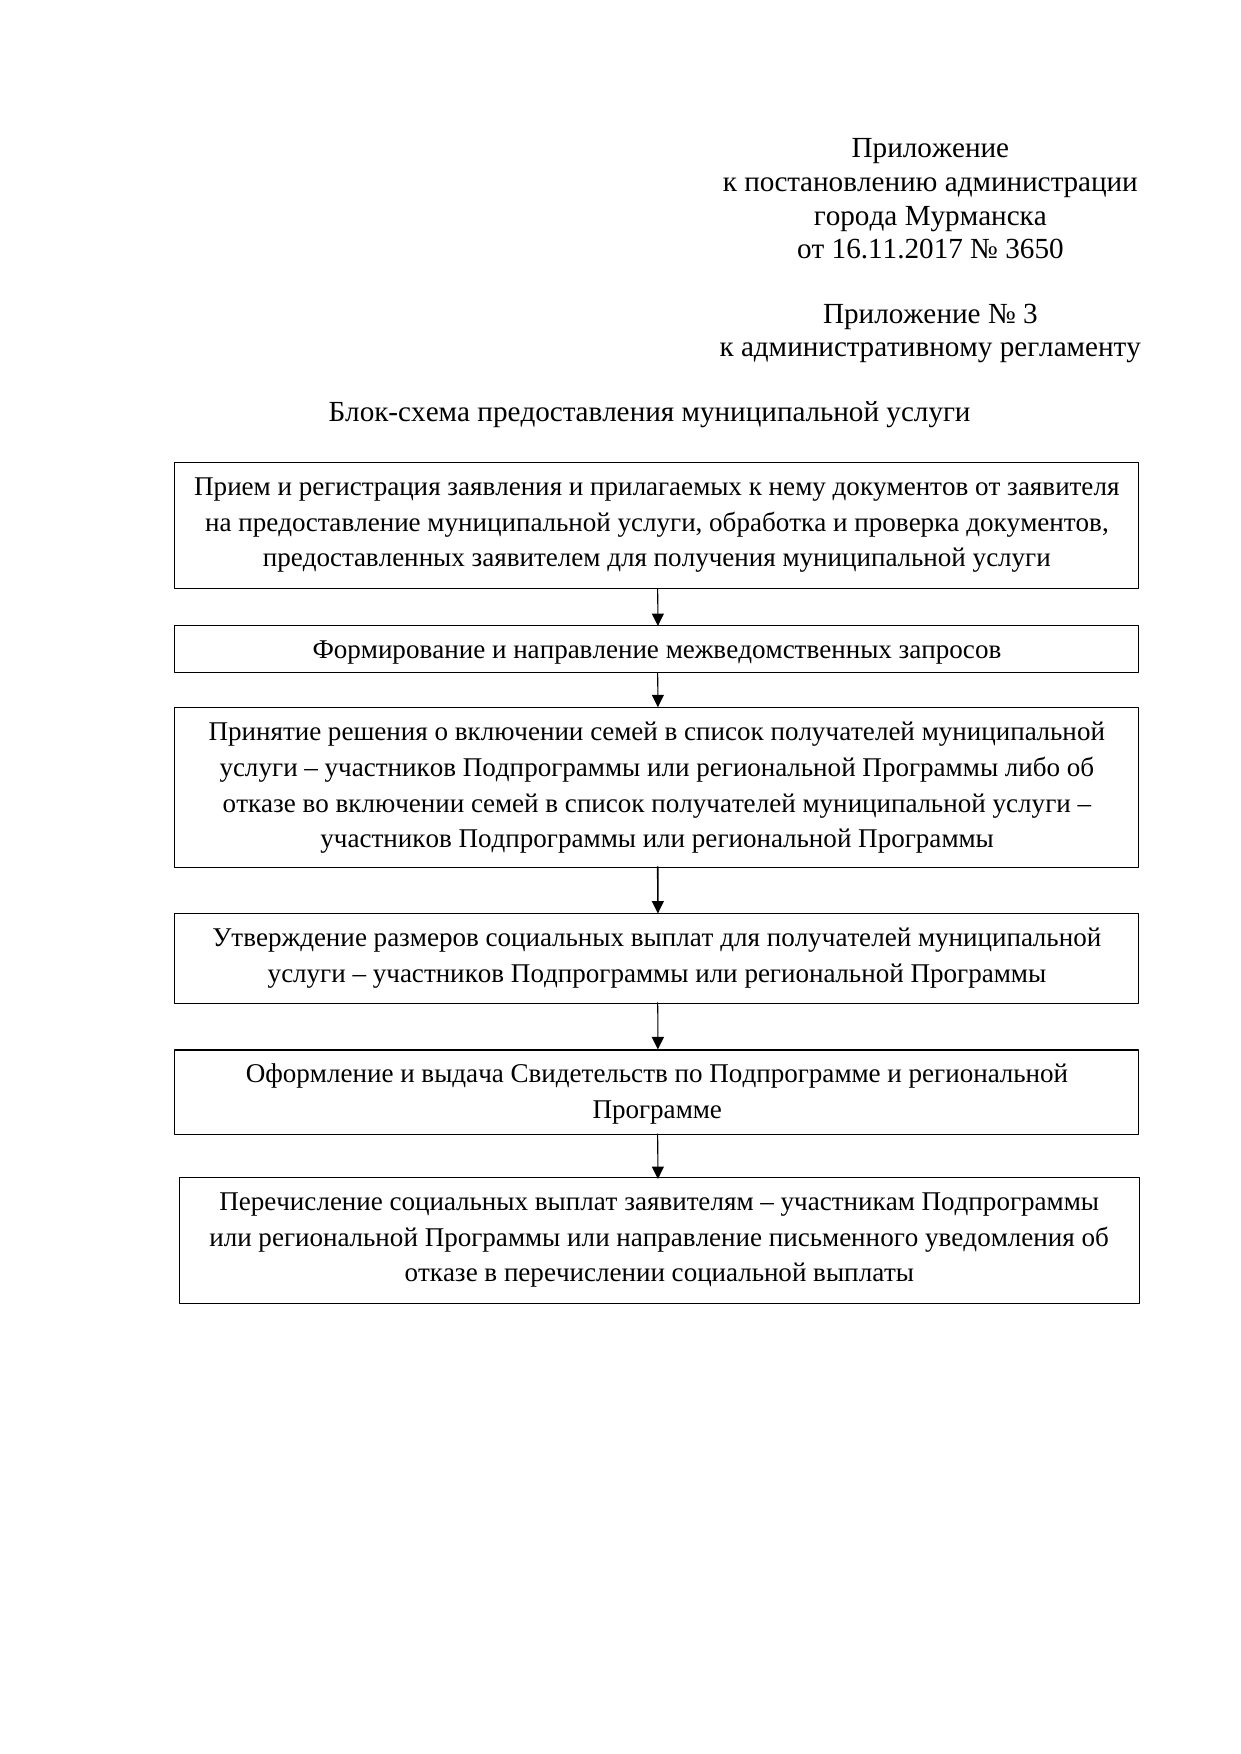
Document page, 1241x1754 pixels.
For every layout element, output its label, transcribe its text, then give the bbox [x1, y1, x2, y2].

text к постановлению администрации [148, 164, 1152, 198]
text города Мурманска [148, 198, 1152, 231]
text Блок-схема предоставления муниципальной услуги [148, 394, 1152, 428]
text Приложение № 3 [148, 296, 1152, 329]
text к административному регламенту [148, 329, 1152, 363]
text Приложение [148, 131, 1152, 164]
text от 16.11.2017 № 3650 [148, 231, 1152, 265]
